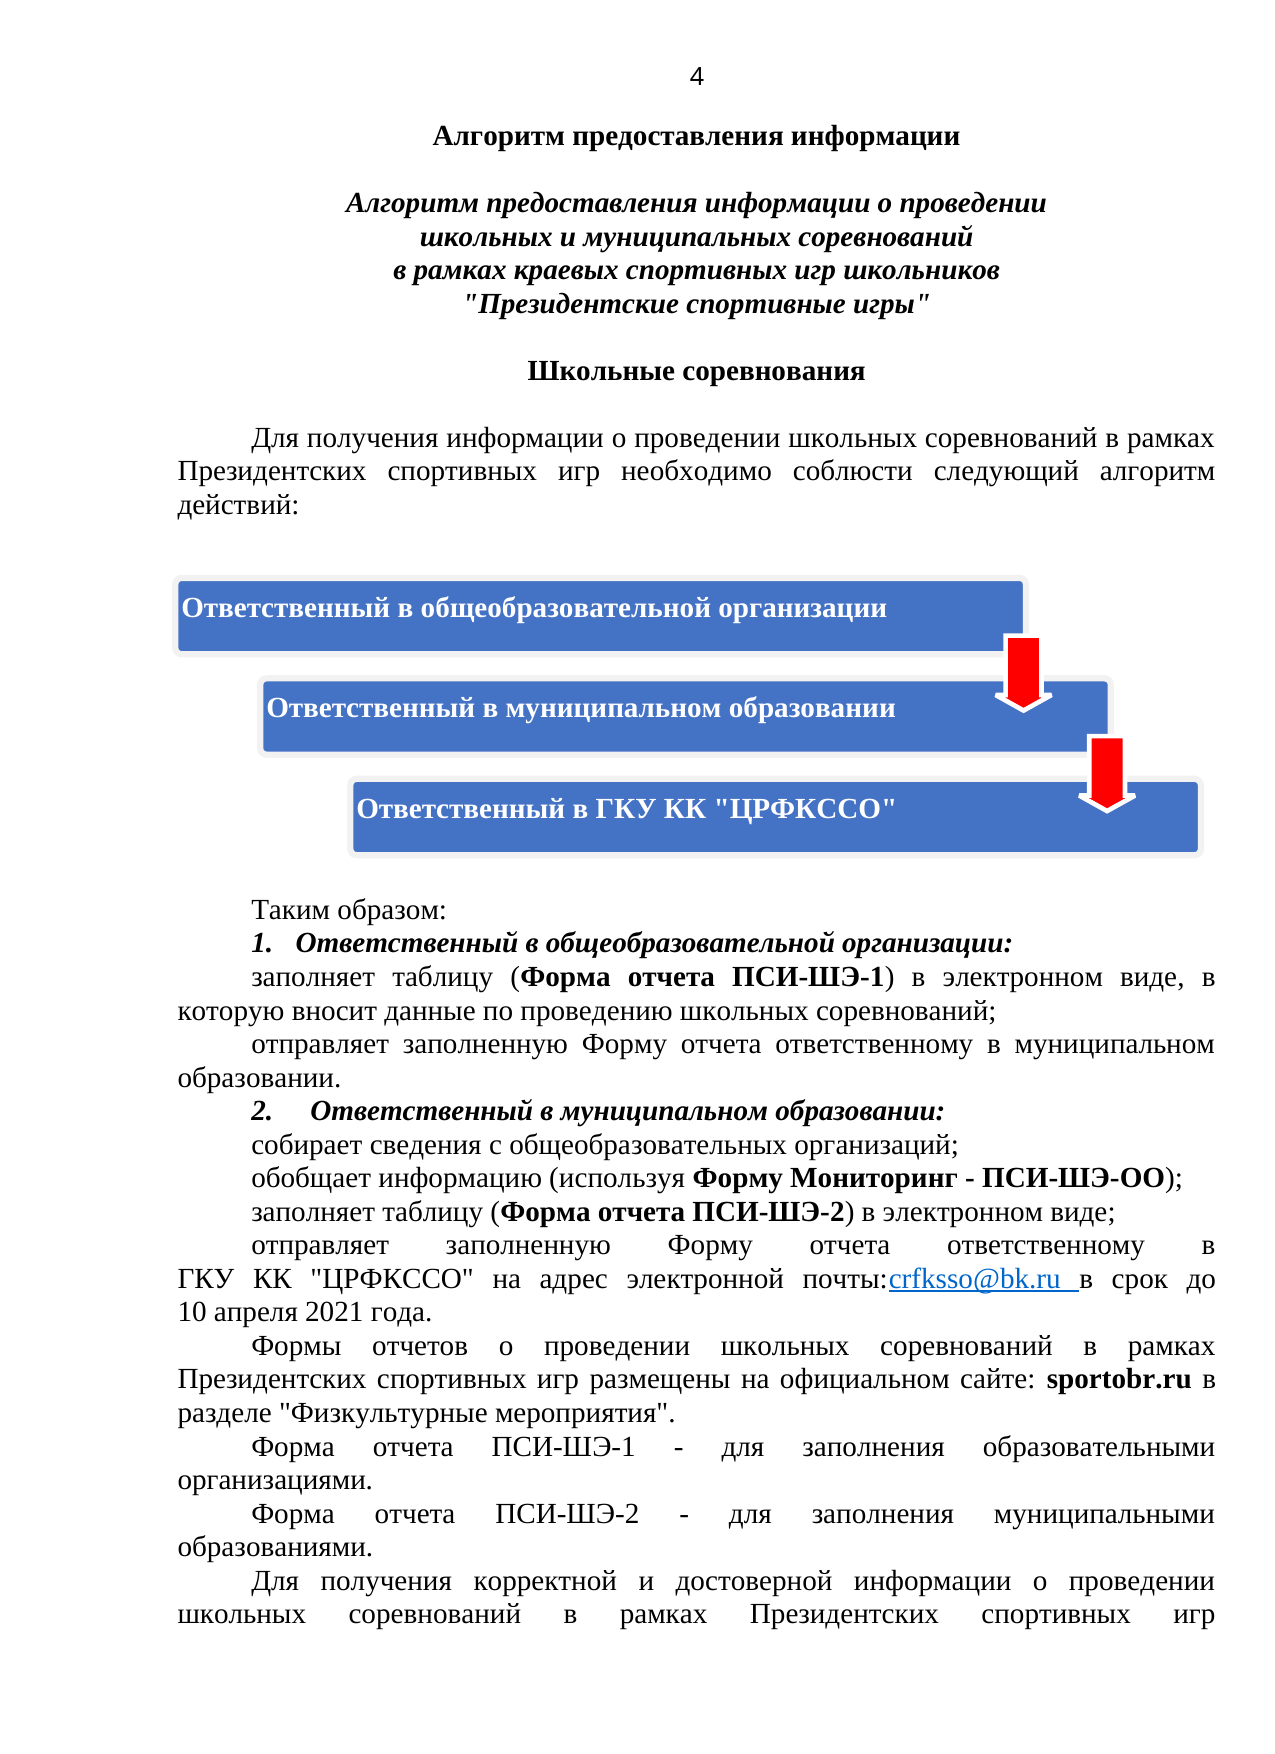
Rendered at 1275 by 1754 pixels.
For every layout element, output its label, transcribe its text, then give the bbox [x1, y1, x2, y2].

text собирает сведения с общеобразовательных организаций; [177, 1127, 1216, 1160]
text школьных и муниципальных соревнований [177, 219, 1216, 252]
text "Президентские спортивные игры" [177, 286, 1216, 319]
text Форма отчета ПСИ-ШЭ-1 - для заполнения образовательными организациями. [177, 1429, 1216, 1496]
text обобщает информацию (используя Форму Мониторинг - ПСИ-ШЭ-ОО); [177, 1160, 1216, 1194]
text Для получения информации о проведении школьных соревнований в рамках Президентских спортивных игр необходимо соблюсти следующий алгоритм действий: [177, 420, 1216, 521]
text Формы отчетов о проведении школьных соревнований в рамках Президентских спортивных игр размещены на официальном сайте: sportobr.ru в разделе "Физкультурные мероприятия". [177, 1328, 1216, 1429]
text Школьные соревнования [177, 353, 1216, 386]
text Таким образом: [177, 892, 1216, 926]
list Ответственный в общеобразовательной организации: [177, 926, 1216, 959]
text в рамках краевых спортивных игр школьников [177, 252, 1216, 286]
text Алгоритм предоставления информации [177, 118, 1216, 152]
text отправляет заполненную Форму отчета ответственному в муниципальном образовании. [177, 1026, 1216, 1093]
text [177, 1563, 1216, 1630]
text заполняет таблицу (Форма отчета ПСИ-ШЭ-1) в электронном виде, в которую вносит данные по проведению школьных соревнований; [177, 959, 1216, 1026]
text Алгоритм предоставления информации о проведении [177, 185, 1216, 219]
text отправляет заполненную Форму отчета ответственному в ГКУ КК "ЦРФКССО" на адрес электронной почты:crfksso@bk.ru в срок до 10 апреля 2021 года. [177, 1227, 1216, 1328]
text заполняет таблицу (Форма отчета ПСИ-ШЭ-2) в электронном виде; [177, 1194, 1216, 1227]
text Форма отчета ПСИ-ШЭ-2 - для заполнения муниципальными образованиями. [177, 1496, 1216, 1563]
list Ответственный в муниципальном образовании: [177, 1093, 1216, 1127]
